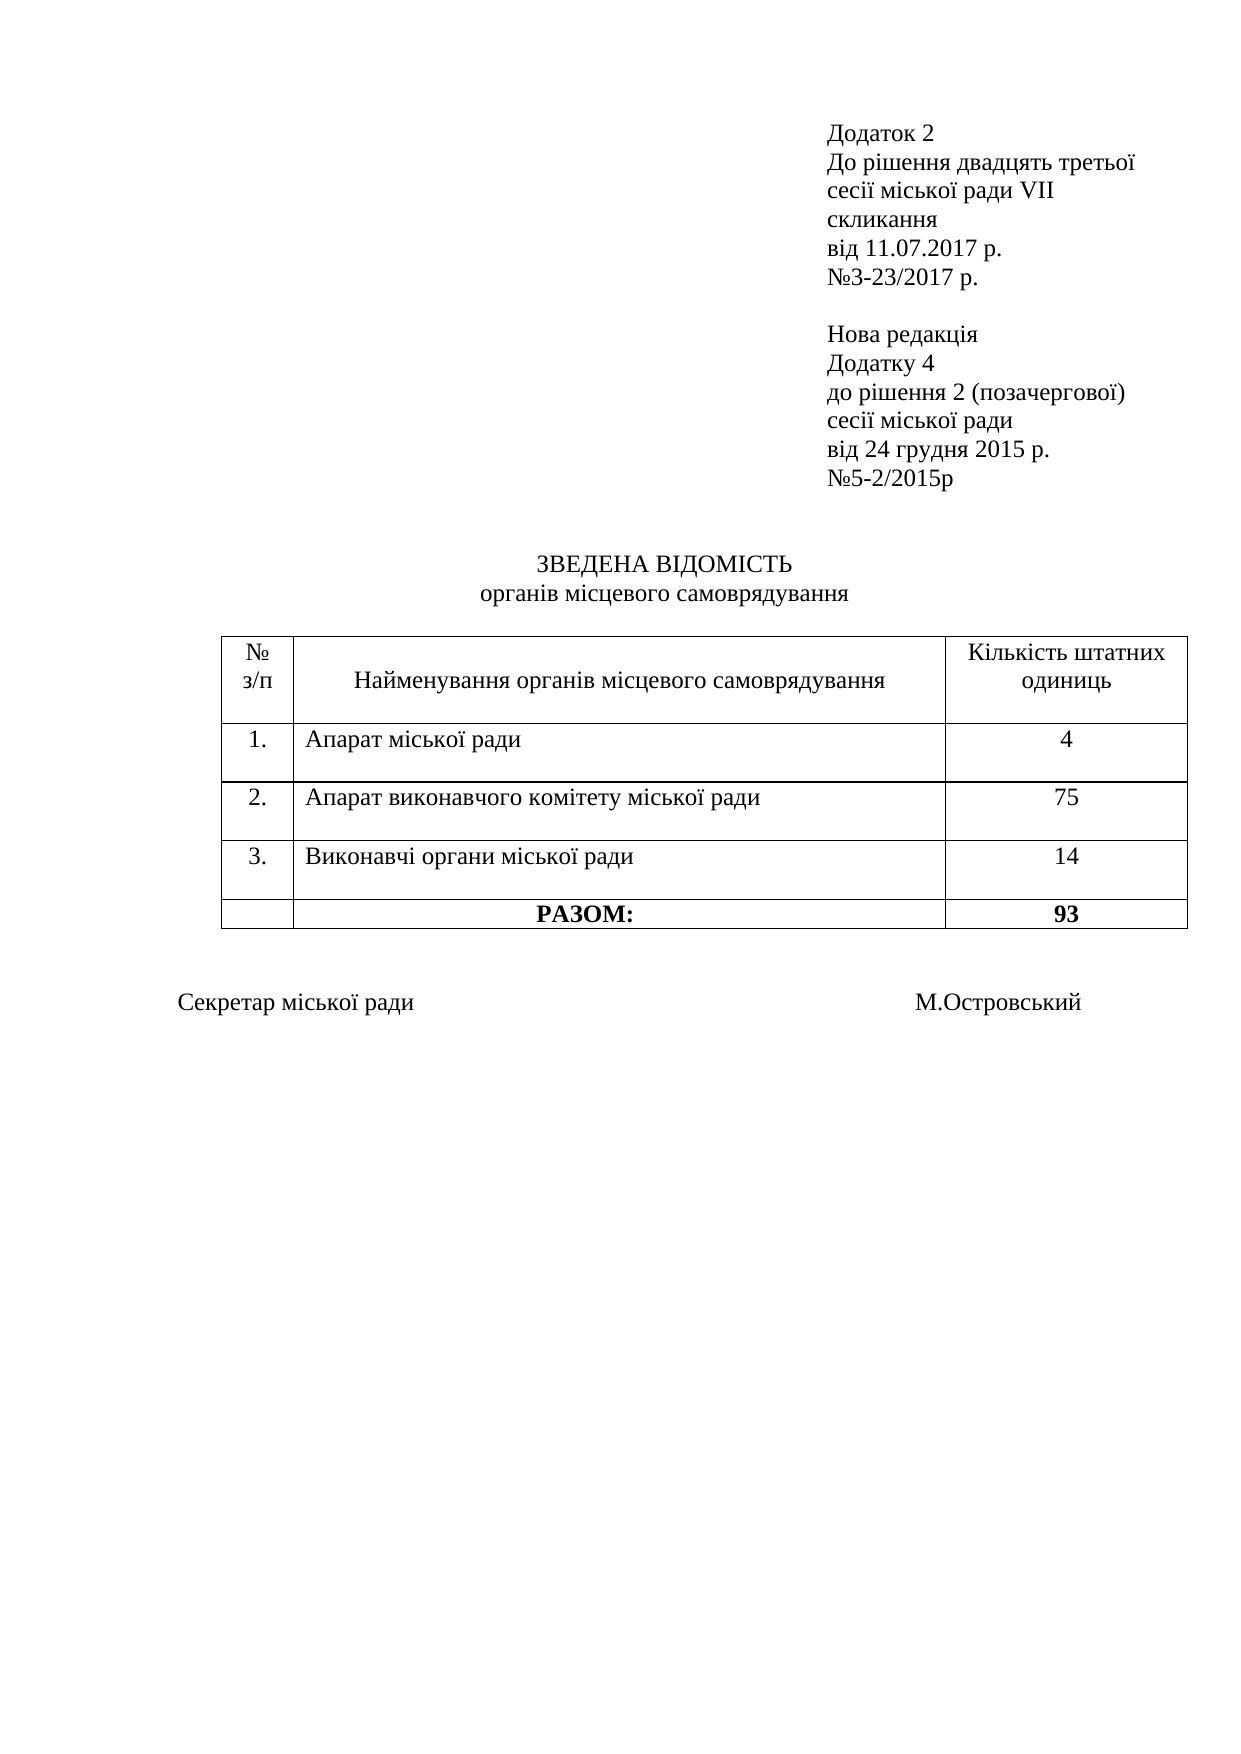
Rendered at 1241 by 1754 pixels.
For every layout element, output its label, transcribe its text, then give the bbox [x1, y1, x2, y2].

table_cell 4 [946, 724, 1187, 781]
table_cell 1. [222, 724, 293, 781]
text До рішення двадцять третьої сесії міської ради VІІ скликання [827, 147, 1152, 233]
text Нова редакція [827, 319, 1152, 348]
table_cell Виконавчі органи міської ради [294, 841, 945, 898]
table_cell 2. [222, 783, 293, 840]
text №5-2/2015р [827, 463, 1152, 492]
text від 24 грудня 2015 р. [827, 434, 1152, 463]
text органів місцевого самоврядування [177, 578, 1152, 607]
text до рішення 2 (позачергової) сесії міської ради [827, 377, 1152, 434]
text ЗВЕДЕНА ВІДОМІСТЬ [177, 549, 1152, 578]
text від 11.07.2017 р. [827, 233, 1152, 262]
text Секретар міської ради М.Островський [177, 987, 1152, 1016]
table_cell 93 [946, 900, 1187, 928]
text Додаток 2 [827, 118, 1152, 147]
table_cell 3. [222, 841, 293, 898]
table_cell 75 [946, 783, 1187, 840]
table_cell [222, 900, 293, 928]
table_header Найменування органів місцевого самоврядування [294, 637, 945, 723]
table_cell 14 [946, 841, 1187, 898]
text Додатку 4 [827, 348, 1152, 377]
table_cell Апарат міської ради [294, 724, 945, 781]
table_header Кількість штатних одиниць [946, 637, 1187, 723]
text №3-23/2017 р. [827, 262, 1152, 291]
table_header № з/п [222, 637, 293, 723]
table_cell Апарат виконавчого комітету міської ради [294, 783, 945, 840]
table_cell РАЗОМ: [294, 900, 945, 928]
